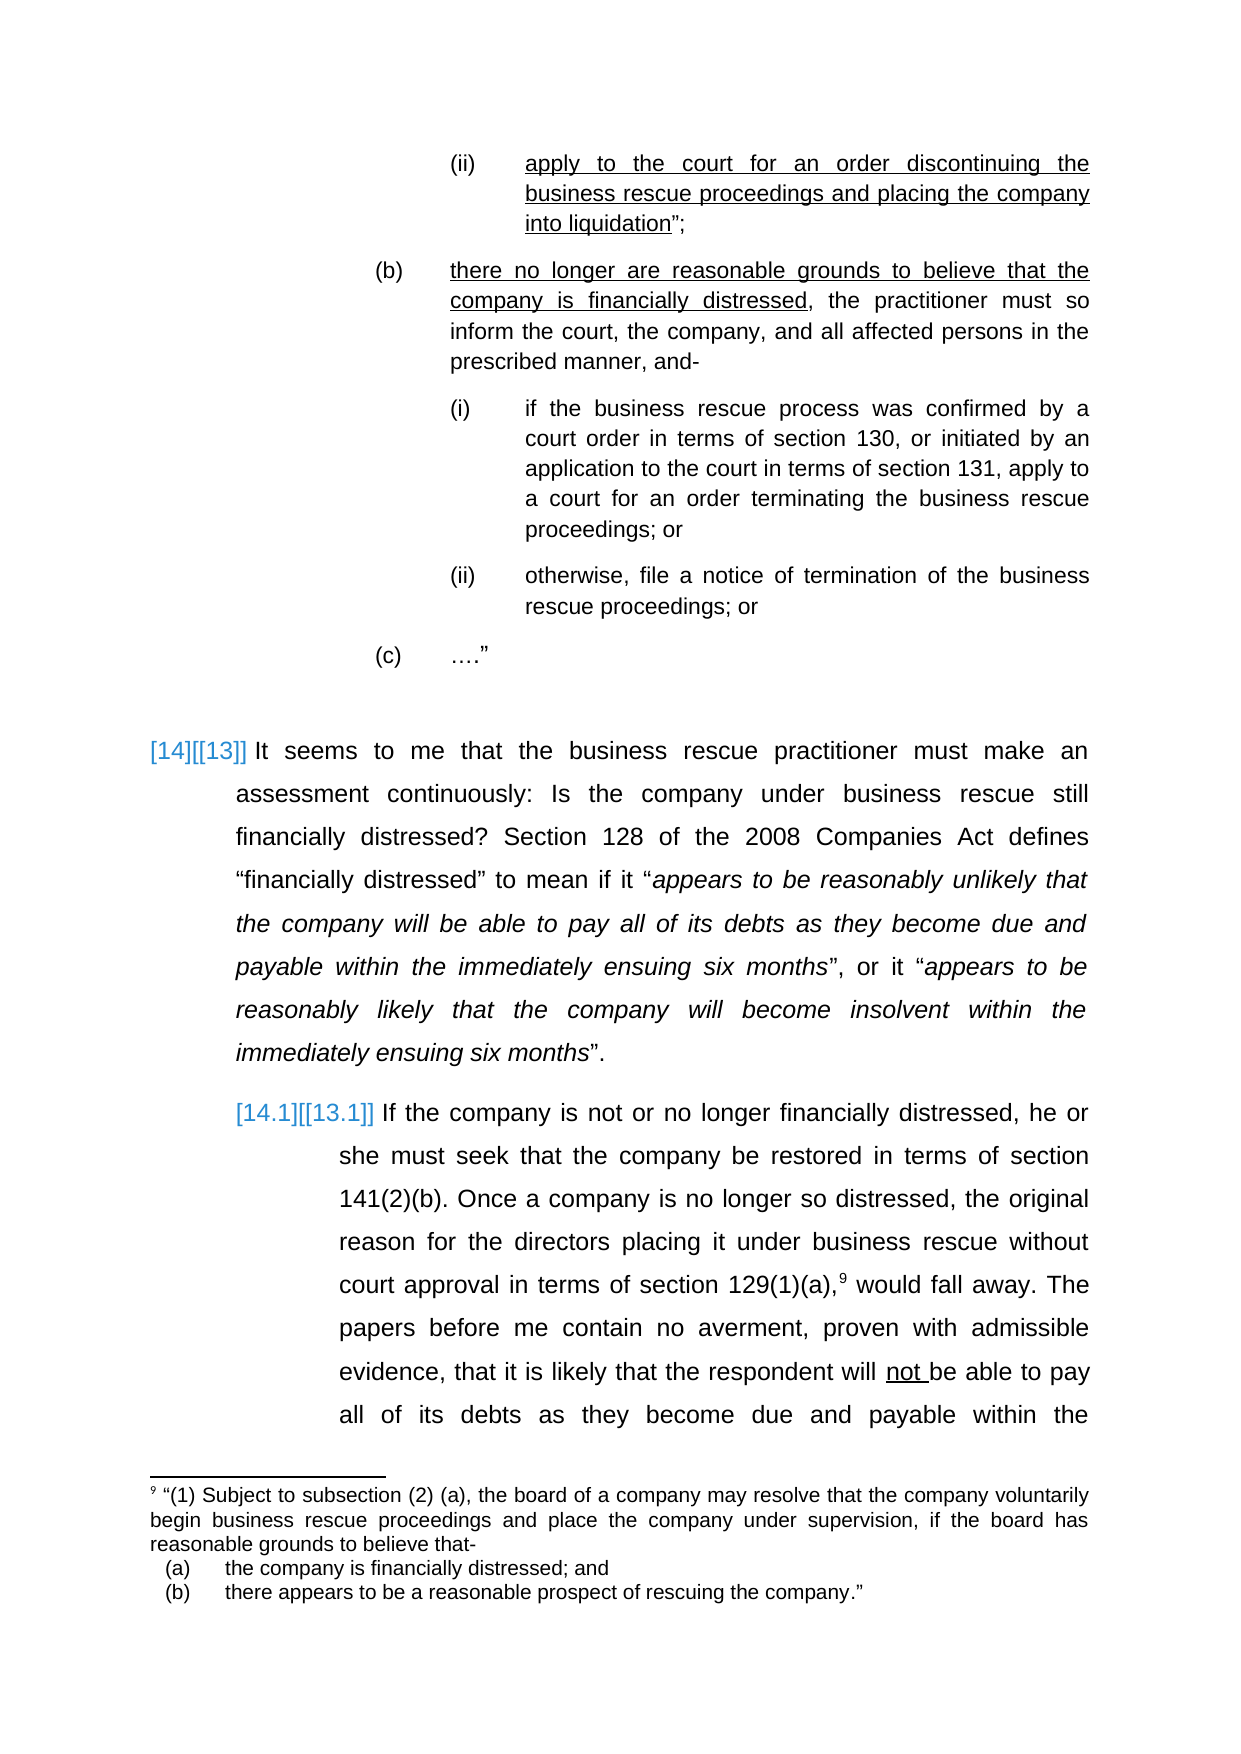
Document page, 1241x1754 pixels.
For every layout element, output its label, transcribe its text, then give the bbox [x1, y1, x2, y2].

text (i) if the business rescue process was confirmed by a court order in terms of section 130, or initiated by an application to the court in terms of section 131, apply to a court for an order terminating the business rescue proceedings; or [450, 395, 1090, 542]
text (ii) apply to the court for an order discontinuing the business rescue proceedings and placing the company into liquidation”; [450, 150, 1090, 237]
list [236, 1098, 1090, 1428]
list It seems to me that the business rescue practitioner must make an assessment continuously: Is the company under business rescue still financially distressed? Section 128 of the 2008 Companies Act defines “financially distressed” to mean if it “appears to be reasonably unlikely that the company will be able to pay all of its debts as they become due and payable within the immediately ensuing six months”, or it “appears to be reasonably likely that the company will become insolvent within the immediately ensuing six months”. [150, 736, 1090, 1067]
text (ii) otherwise, file a notice of termination of the business rescue proceedings; or [450, 562, 1090, 619]
text (c) ….” [375, 639, 1090, 668]
text (b) there no longer are reasonable grounds to believe that the company is financially distressed, the practitioner must so inform the court, the company, and all affected persons in the prescribed manner, and- [375, 257, 1090, 374]
